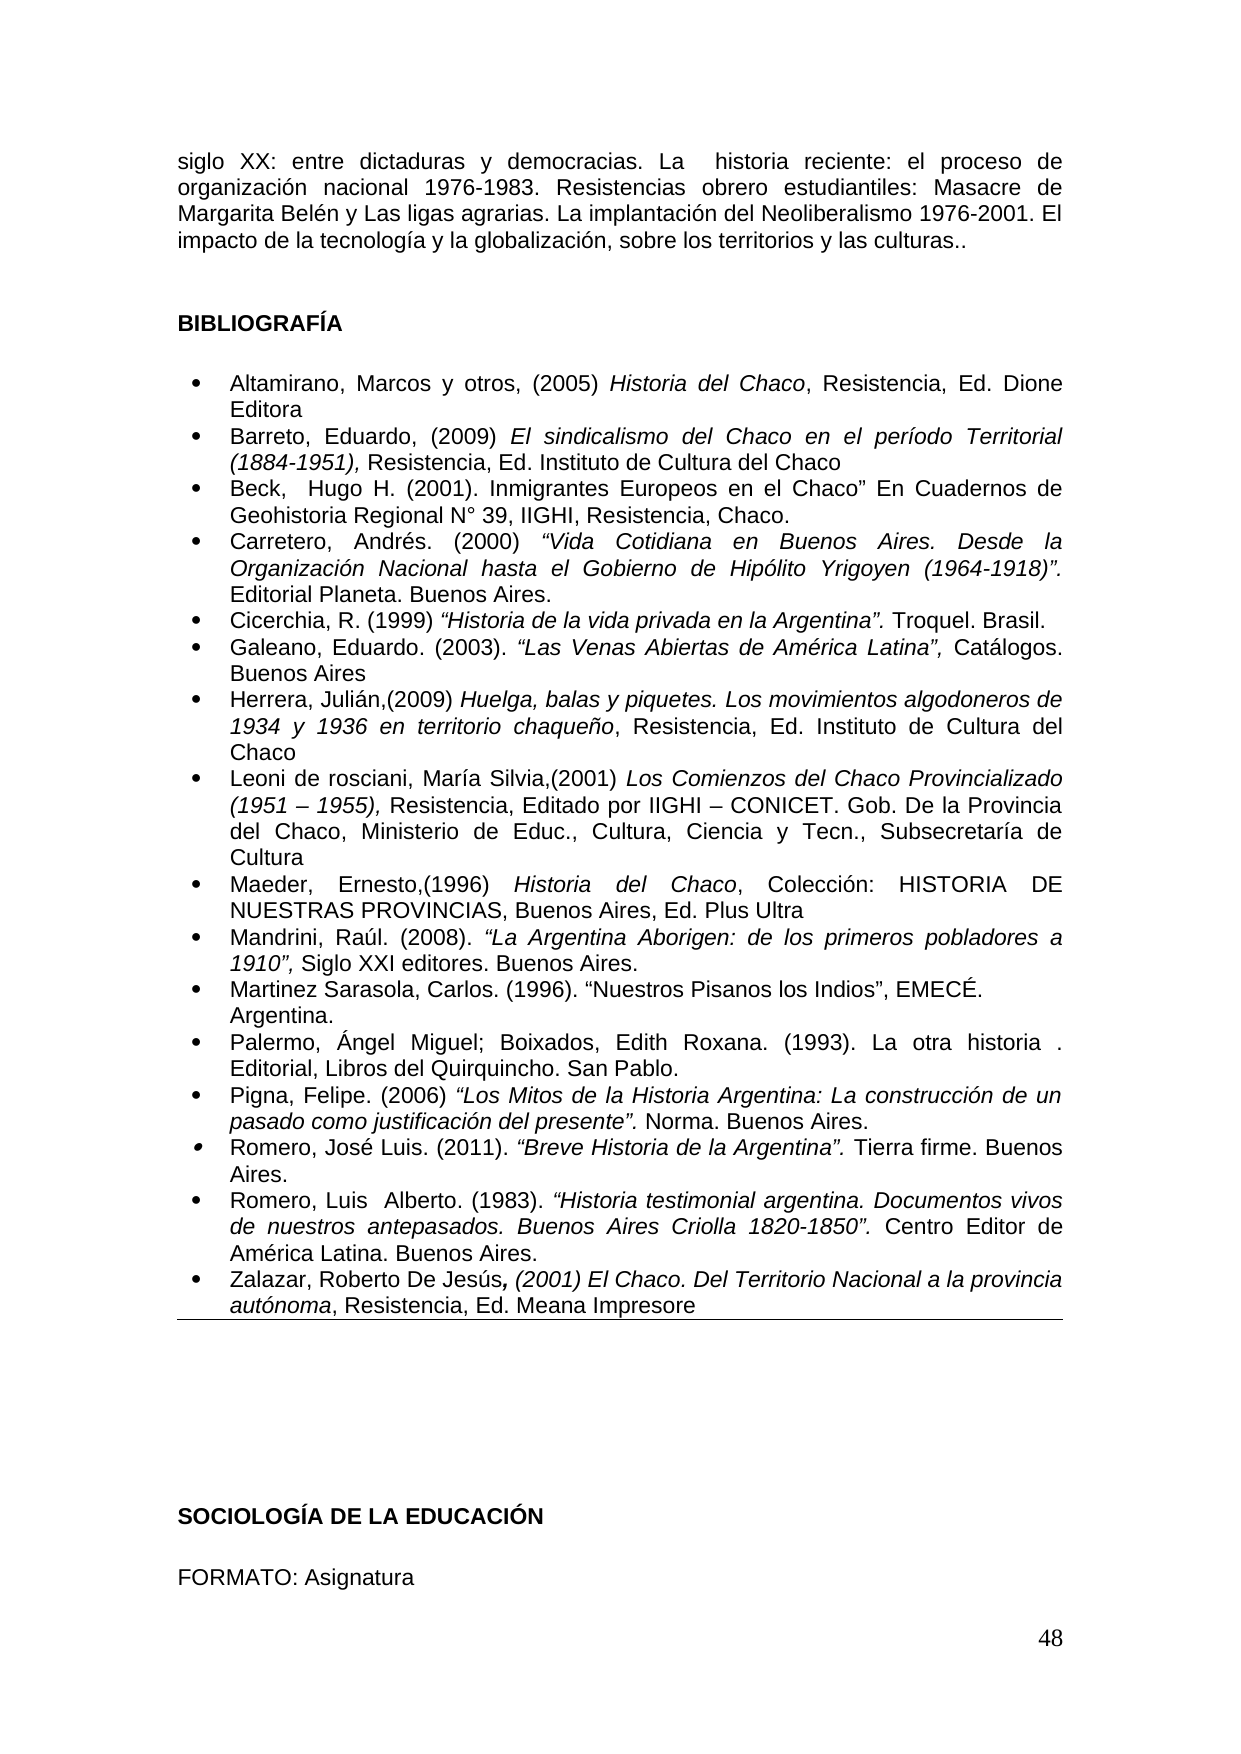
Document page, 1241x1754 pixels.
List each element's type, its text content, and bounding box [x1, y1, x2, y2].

list Carretero, Andrés. (2000) “Vida Cotidiana en Buenos Aires. Desde la Organización Nacional hasta el Gobierno de Hipólito Yrigoyen (1964-1918)”. Editorial Planeta. Buenos Aires. [192, 528, 1063, 607]
list Mandrini, Raúl. (2008). “La Argentina Aborigen: de los primeros pobladores a 1910”, Siglo XXI editores. Buenos Aires. [192, 923, 1063, 976]
list Palermo, Ángel Miguel; Boixados, Edith Roxana. (1993). La otra historia . Editorial, Libros del Quirquincho. San Pablo. [192, 1029, 1063, 1082]
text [177, 148, 1063, 253]
text BIBLIOGRAFÍA [177, 309, 1063, 336]
list Herrera, Julián,(2009) Huelga, balas y piquetes. Los movimientos algodoneros de 1934 y 1936 en territorio chaqueño, Resistencia, Ed. Instituto de Cultura del Chaco [192, 686, 1063, 765]
list Barreto, Eduardo, (2009) El sindicalismo del Chaco en el período Territorial (1884-1951), Resistencia, Ed. Instituto de Cultura del Chaco [192, 423, 1063, 475]
text SOCIOLOGÍA DE LA EDUCACIÓN [177, 1500, 1063, 1529]
list Pigna, Felipe. (2006) “Los Mitos de la Historia Argentina: La construcción de un pasado como justificación del presente”. Norma. Buenos Aires. [192, 1082, 1063, 1134]
list Martinez Sarasola, Carlos. (1996). “Nuestros Pisanos los Indios”, EMECÉ. Argentina. [192, 976, 1063, 1029]
list Romero, Luis Alberto. (1983). “Historia testimonial argentina. Documentos vivos de nuestros antepasados. Buenos Aires Criolla 1820-1850”. Centro Editor de América Latina. Buenos Aires. [192, 1187, 1063, 1266]
list Altamirano, Marcos y otros, (2005) Historia del Chaco, Resistencia, Ed. Dione Editora [192, 370, 1063, 423]
list Maeder, Ernesto,(1996) Historia del Chaco, Colección: HISTORIA DE NUESTRAS PROVINCIAS, Buenos Aires, Ed. Plus Ultra [192, 871, 1063, 923]
list Leoni de rosciani, María Silvia,(2001) Los Comienzos del Chaco Provincializado (1951 – 1955), Resistencia, Editado por IIGHI – CONICET. Gob. De la Provincia del Chaco, Ministerio de Educ., Cultura, Ciencia y Tecn., Subsecretaría de Cultura [192, 765, 1063, 871]
list Beck, Hugo H. (2001). Inmigrantes Europeos en el Chaco” En Cuadernos de Geohistoria Regional N° 39, IIGHI, Resistencia, Chaco. [192, 475, 1063, 528]
text FORMATO: Asignatura [177, 1560, 1063, 1590]
list Galeano, Eduardo. (2003). “Las Venas Abiertas de América Latina”, Catálogos. Buenos Aires [192, 633, 1063, 686]
list Cicerchia, R. (1999) “Historia de la vida privada en la Argentina”. Troquel. Brasil. [192, 607, 1063, 633]
list Zalazar, Roberto De Jesús, (2001) El Chaco. Del Territorio Nacional a la provincia autónoma, Resistencia, Ed. Meana Impresore [192, 1266, 1063, 1319]
list Romero, José Luis. (2011). “Breve Historia de la Argentina”. Tierra firme. Buenos Aires. [192, 1134, 1063, 1187]
